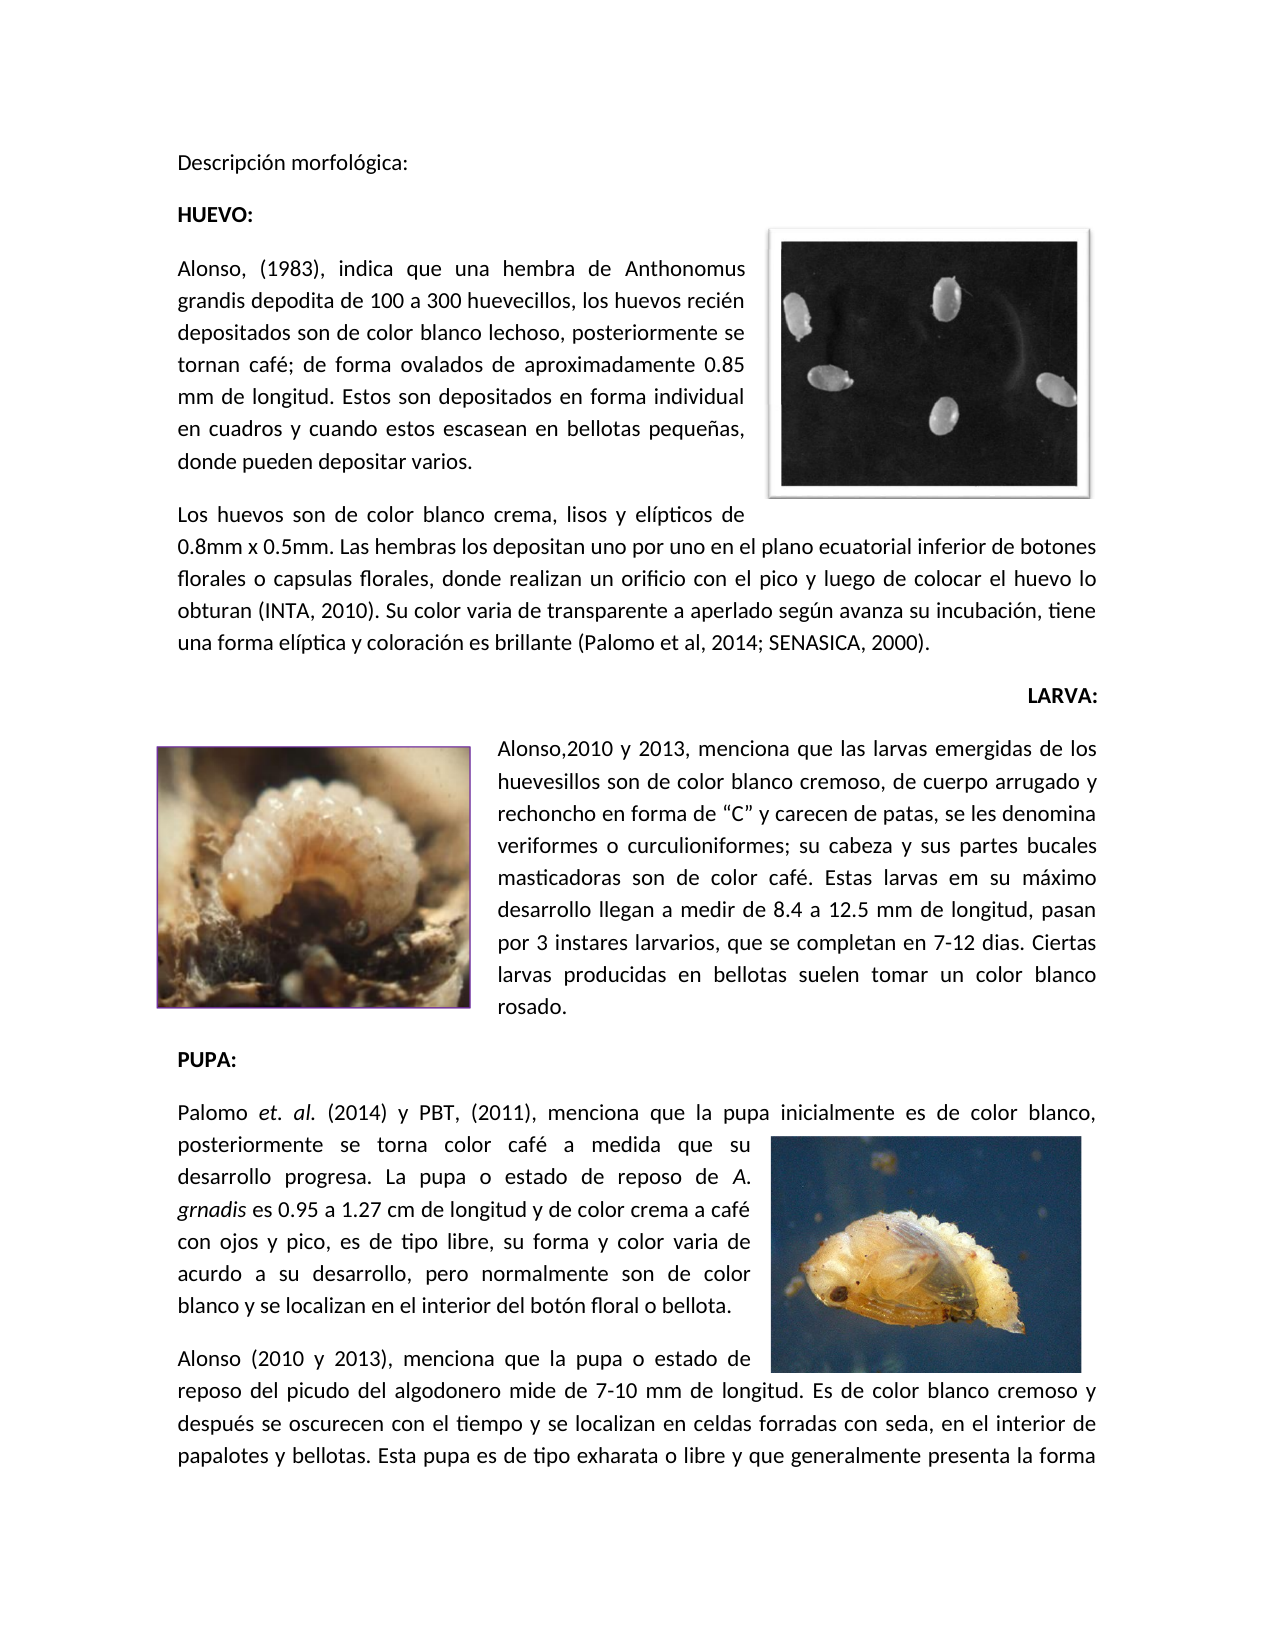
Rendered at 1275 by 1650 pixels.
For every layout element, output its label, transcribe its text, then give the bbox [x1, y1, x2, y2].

picture [150, 740, 482, 1016]
text PUPA: [177, 1045, 1098, 1073]
picture [764, 220, 1097, 501]
text LARVA: [177, 682, 1098, 709]
text HUEVO: [177, 201, 1098, 229]
text Los huevos son de color blanco crema, lisos y elípticos de 0.8mm x 0.5mm. Las hembras los depositan uno por uno en el plano ecuatorial inferior de botones florales o capsulas florales, donde realizan un orificio con el pico y luego de colocar el huevo lo obturan (INTA, 2010). Su color varia de transparente a aperlado según avanza su incubación, tiene una forma elíptica y coloración es brillante (Palomo et al, 2014; SENASICA, 2000). [177, 500, 1098, 657]
text Descripción morfológica: [177, 148, 1098, 176]
text Palomo et. al. (2014) y PBT, (2011), menciona que la pupa inicialmente es de color blanco, posteriormente se torna color café a medida que su desarrollo progresa. La pupa o estado de reposo de A. grnadis es 0.95 a 1.27 cm de longitud y de color crema a café con ojos y pico, es de tipo libre, su forma y color varia de acurdo a su desarrollo, pero normalmente son de color blanco y se localizan en el interior del botón floral o bellota. [177, 1098, 1098, 1319]
text Alonso, (1983), indica que una hembra de Anthonomus grandis depodita de 100 a 300 huevecillos, los huevos recién depositados son de color blanco lechoso, posteriormente se tornan café; de forma ovalados de aproximadamente 0.85 mm de longitud. Estos son depositados en forma individual en cuadros y cuando estos escasean en bellotas pequeñas, donde pueden depositar varios. [177, 254, 764, 475]
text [177, 1344, 1098, 1469]
picture [768, 1136, 1081, 1371]
